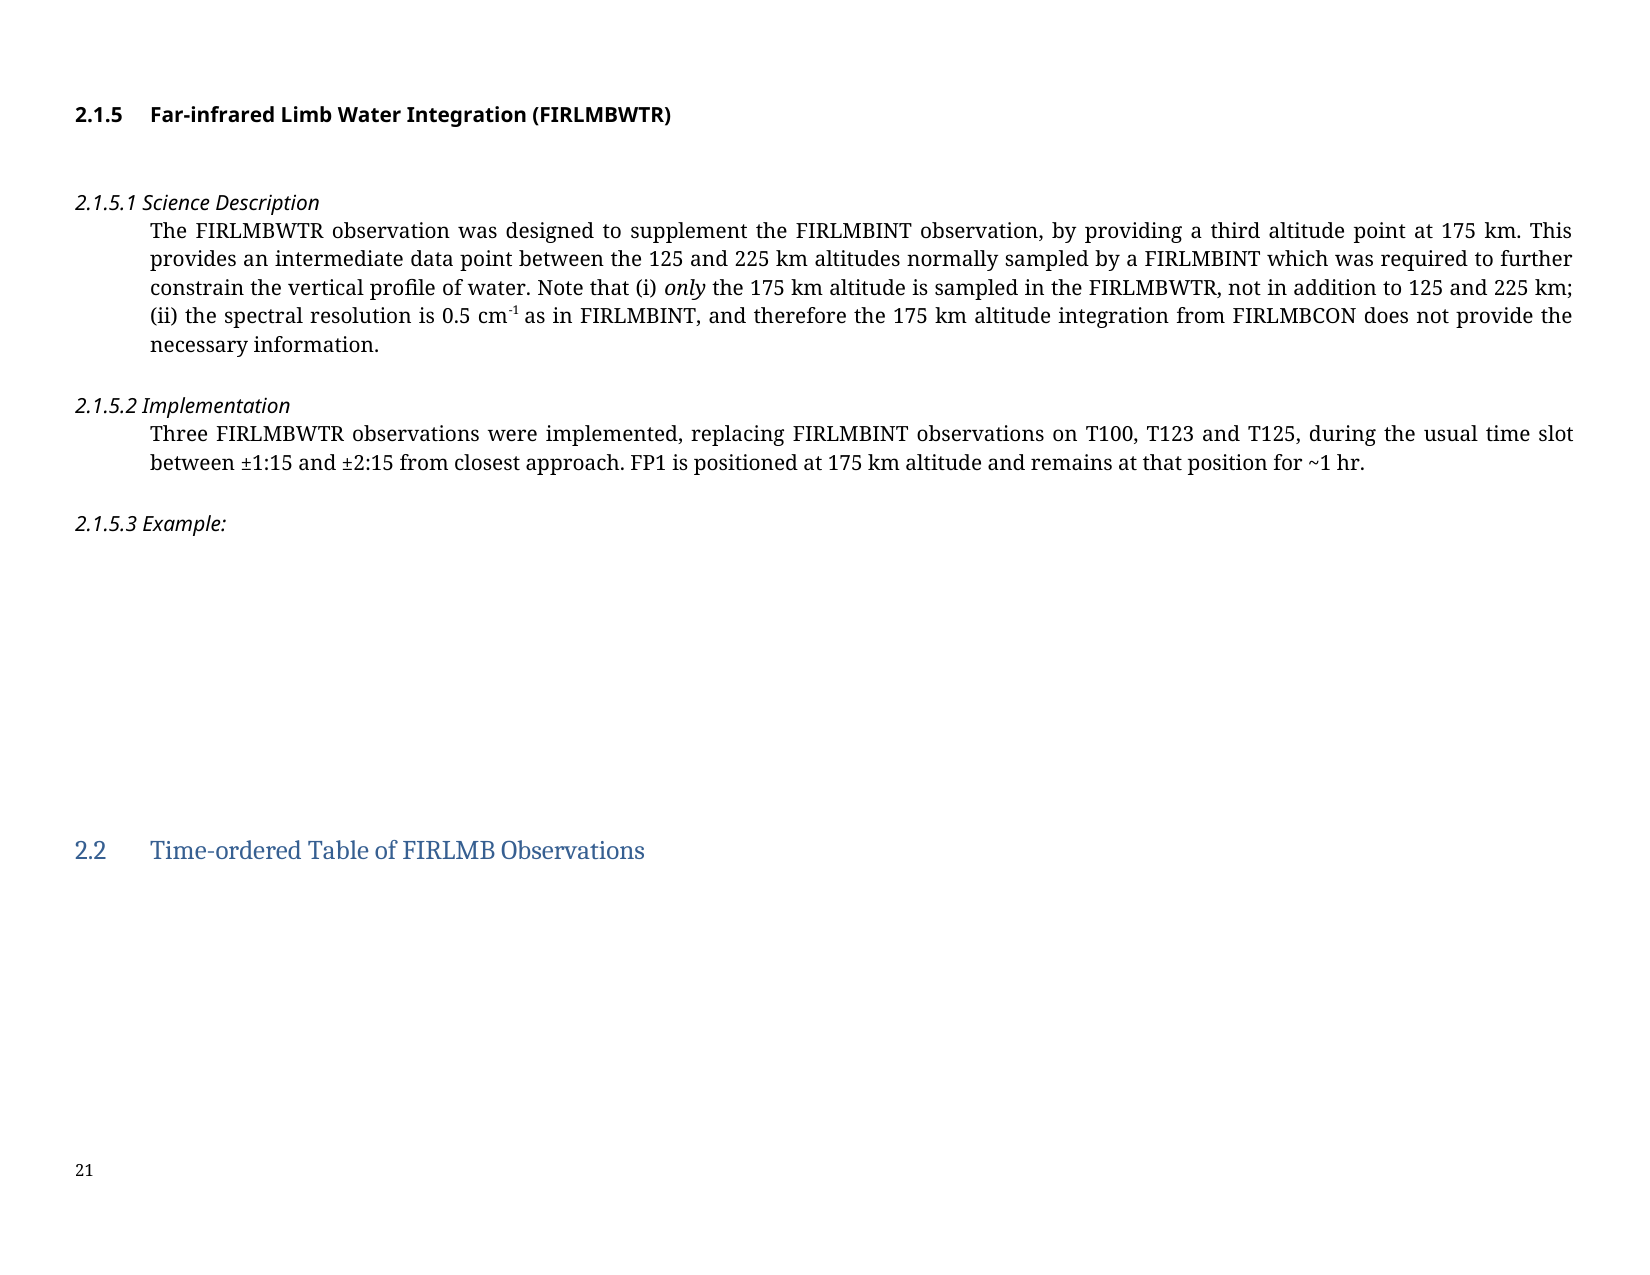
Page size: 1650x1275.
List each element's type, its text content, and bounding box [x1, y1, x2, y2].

text Three FIRLMBWTR observations were implemented, replacing FIRLMBINT observations on T100, T123 and T125, during the usual time slot between ±1:15 and ±2:15 from closest approach. FP1 is positioned at 175 km altitude and remains at that position for ~1 hr. [150, 419, 1575, 476]
subtitle 2.2 Time-ordered Table of FIRLMB Observations [75, 835, 1575, 866]
subtitle 2.1.5.3 Example: [75, 509, 1575, 537]
subtitle 2.1.5 Far-infrared Limb Water Integration (FIRLMBWTR) [75, 100, 1575, 128]
subtitle 2.1.5.2 Implementation [75, 391, 1575, 419]
subtitle 2.1.5.1 Science Description [75, 188, 1575, 216]
text The FIRLMBWTR observation was designed to supplement the FIRLMBINT observation, by providing a third altitude point at 175 km. This provides an intermediate data point between the 125 and 225 km altitudes normally sampled by a FIRLMBINT which was required to further constrain the vertical profile of water. Note that (i) only the 175 km altitude is sampled in the FIRLMBWTR, not in addition to 125 and 225 km; (ii) the spectral resolution is 0.5 cm-1 as in FIRLMBINT, and therefore the 175 km altitude integration from FIRLMBCON does not provide the necessary information. [150, 216, 1575, 358]
